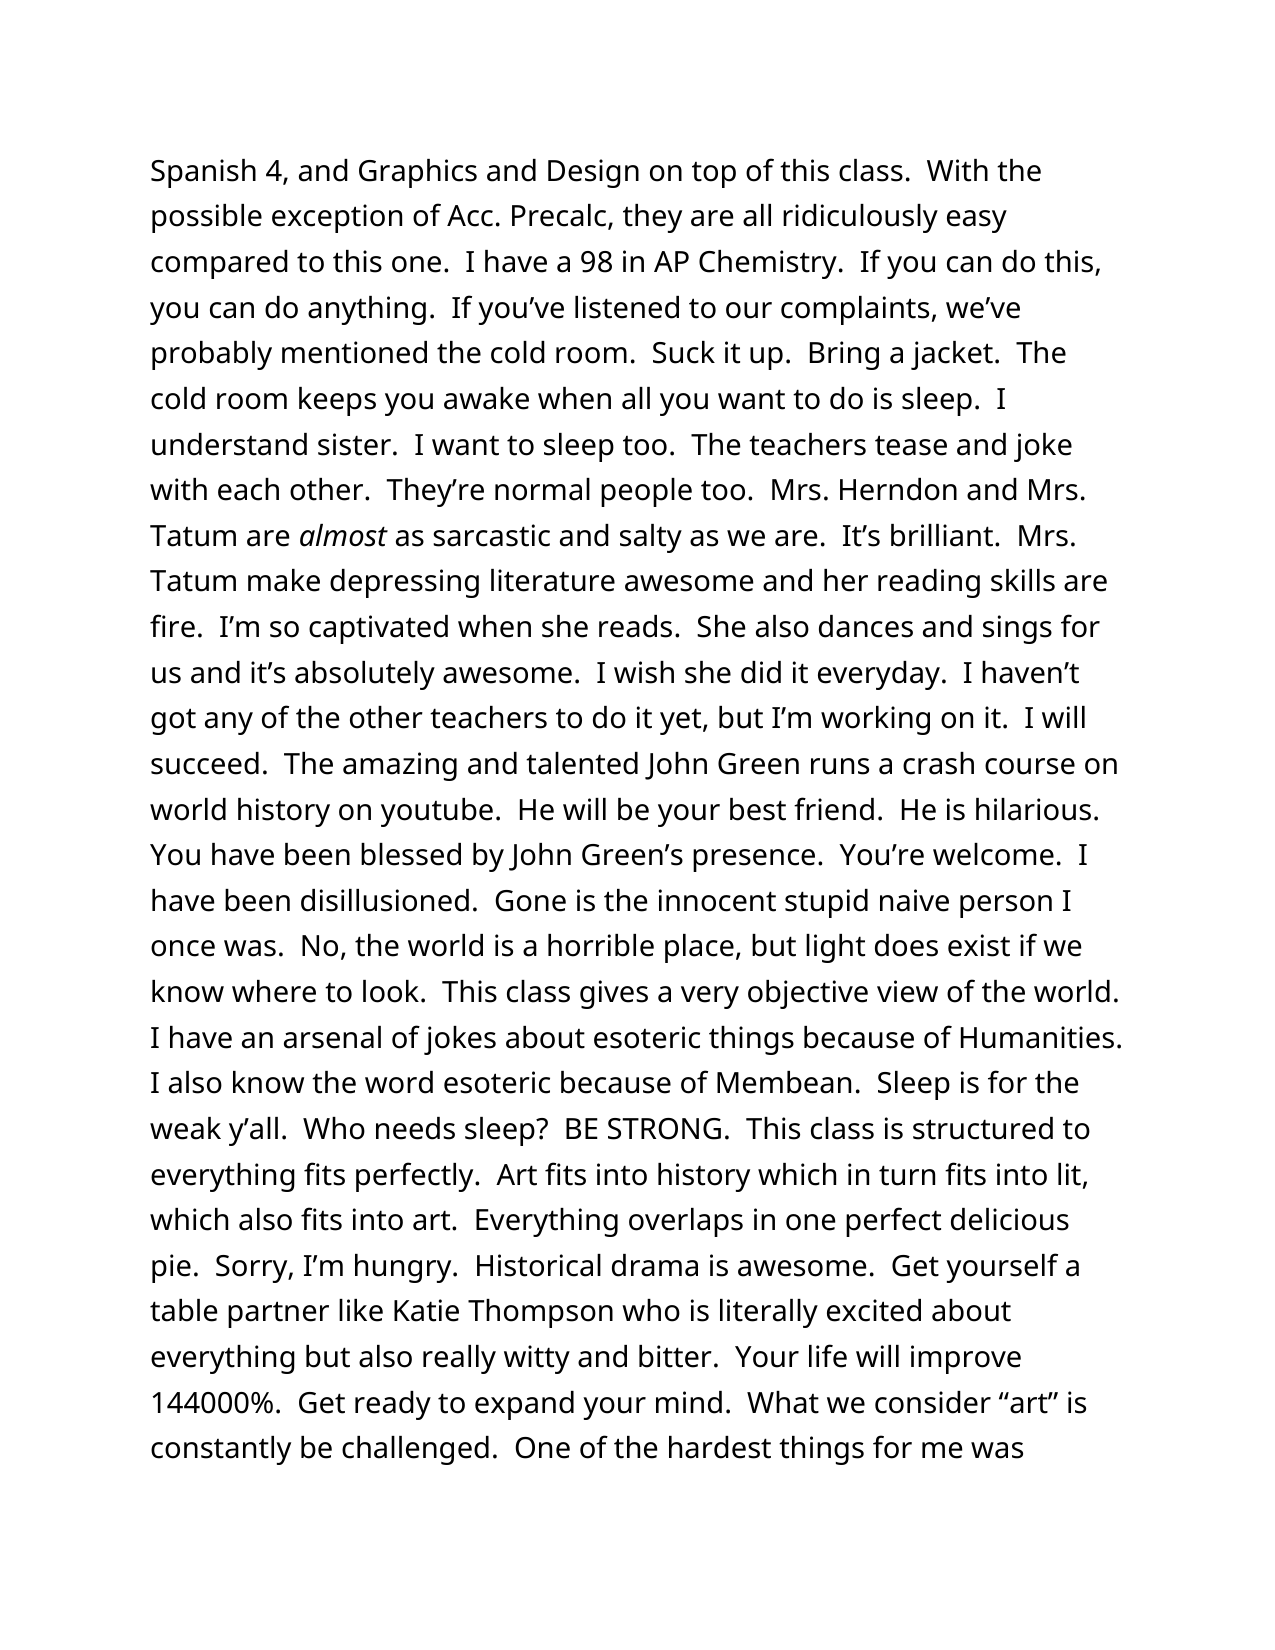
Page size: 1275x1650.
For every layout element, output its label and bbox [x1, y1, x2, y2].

text [150, 150, 1125, 1467]
